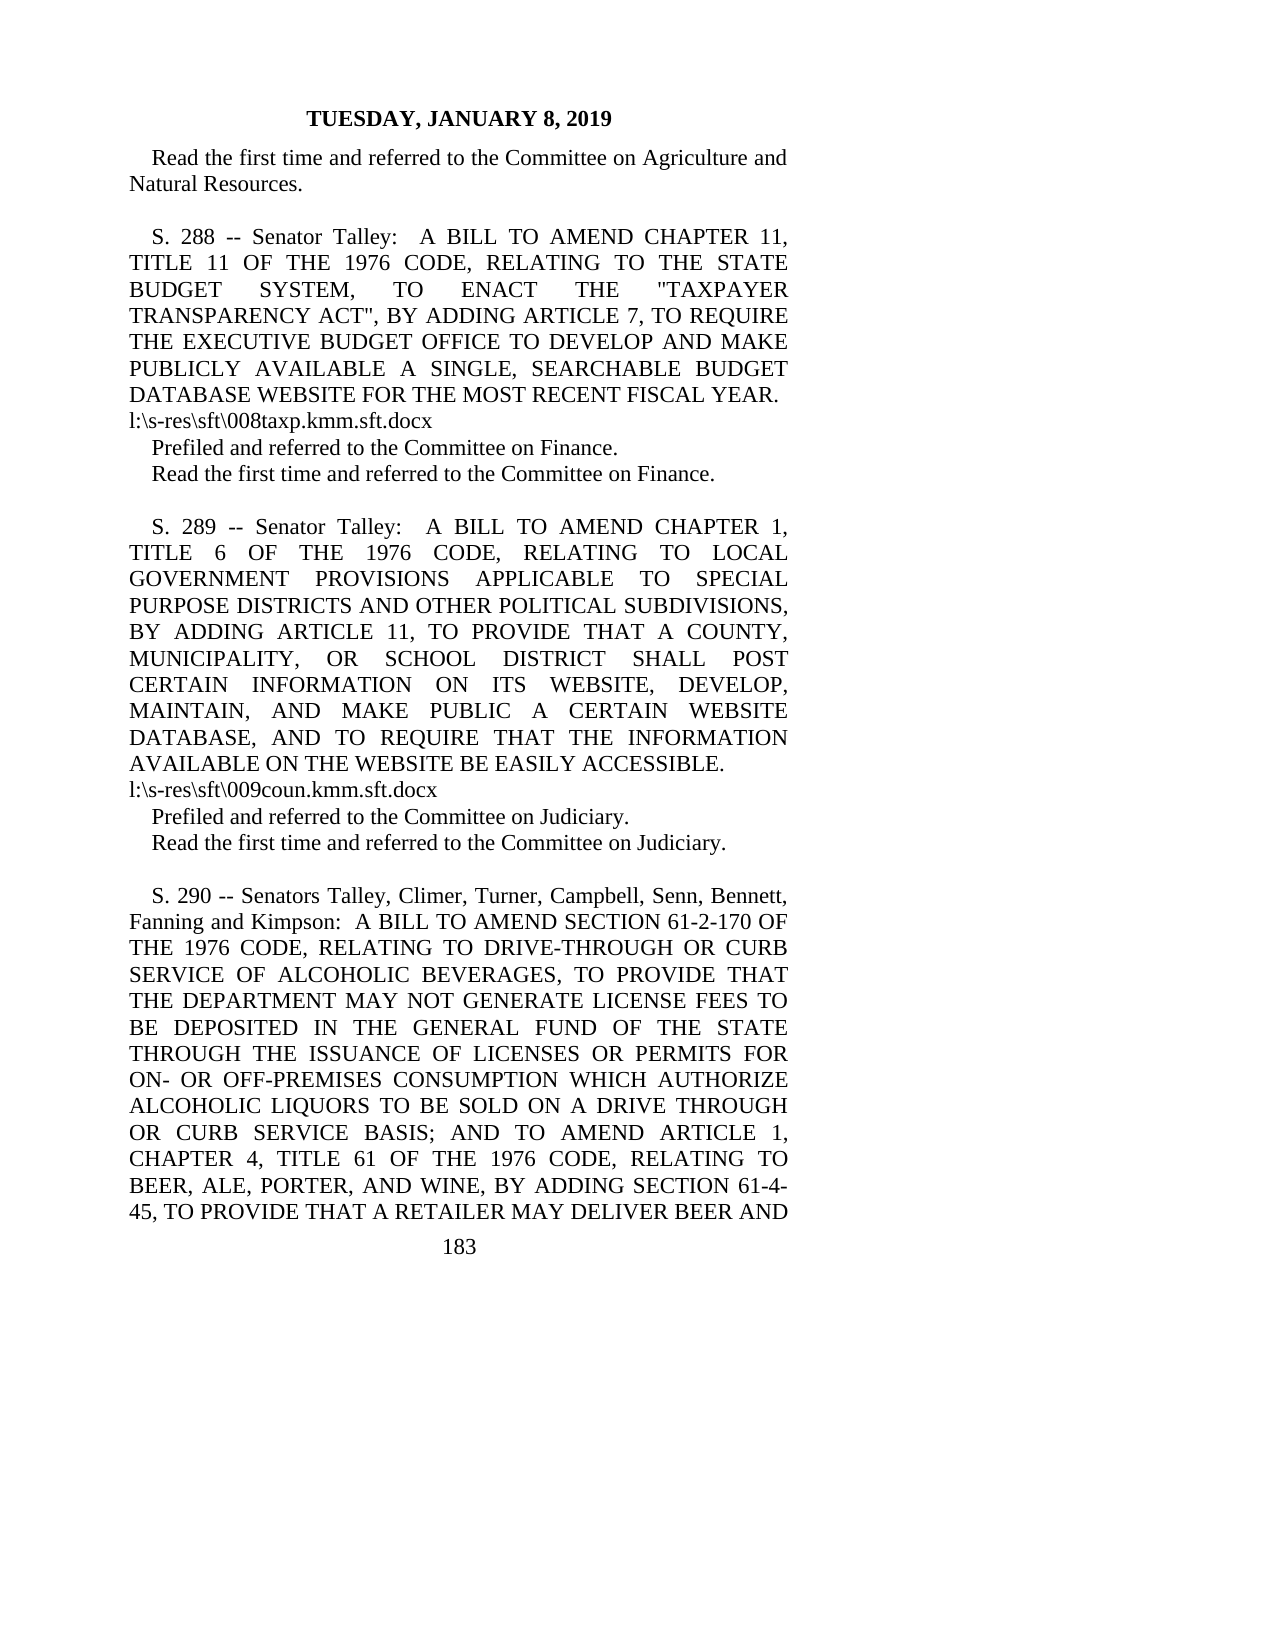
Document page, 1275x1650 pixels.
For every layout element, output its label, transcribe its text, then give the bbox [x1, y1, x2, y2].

text Prefiled and referred to the Committee on Finance. [129, 434, 789, 460]
text Read the first time and referred to the Committee on Agriculture and Natural Resources. [129, 144, 789, 197]
text Read the first time and referred to the Committee on Judiciary. [129, 829, 789, 855]
text Prefiled and referred to the Committee on Judiciary. [129, 803, 789, 829]
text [129, 882, 789, 1224]
text S. 288 -- Senator Talley: A BILL TO AMEND CHAPTER 11, TITLE 11 OF THE 1976 CODE, RELATING TO THE STATE BUDGET SYSTEM, TO ENACT THE "TAXPAYER TRANSPARENCY ACT", BY ADDING ARTICLE 7, TO REQUIRE THE EXECUTIVE BUDGET OFFICE TO DEVELOP AND MAKE PUBLICLY AVAILABLE A SINGLE, SEARCHABLE BUDGET DATABASE WEBSITE FOR THE MOST RECENT FISCAL YEAR. [129, 223, 789, 407]
text l:\s-res\sft\008taxp.kmm.sft.docx [129, 407, 789, 434]
text Read the first time and referred to the Committee on Finance. [129, 460, 789, 486]
text l:\s-res\sft\009coun.kmm.sft.docx [129, 776, 789, 803]
text S. 289 -- Senator Talley: A BILL TO AMEND CHAPTER 1, TITLE 6 OF THE 1976 CODE, RELATING TO LOCAL GOVERNMENT PROVISIONS APPLICABLE TO SPECIAL PURPOSE DISTRICTS AND OTHER POLITICAL SUBDIVISIONS, BY ADDING ARTICLE 11, TO PROVIDE THAT A COUNTY, MUNICIPALITY, OR SCHOOL DISTRICT SHALL POST CERTAIN INFORMATION ON ITS WEBSITE, DEVELOP, MAINTAIN, AND MAKE PUBLIC A CERTAIN WEBSITE DATABASE, AND TO REQUIRE THAT THE INFORMATION AVAILABLE ON THE WEBSITE BE EASILY ACCESSIBLE. [129, 513, 789, 776]
